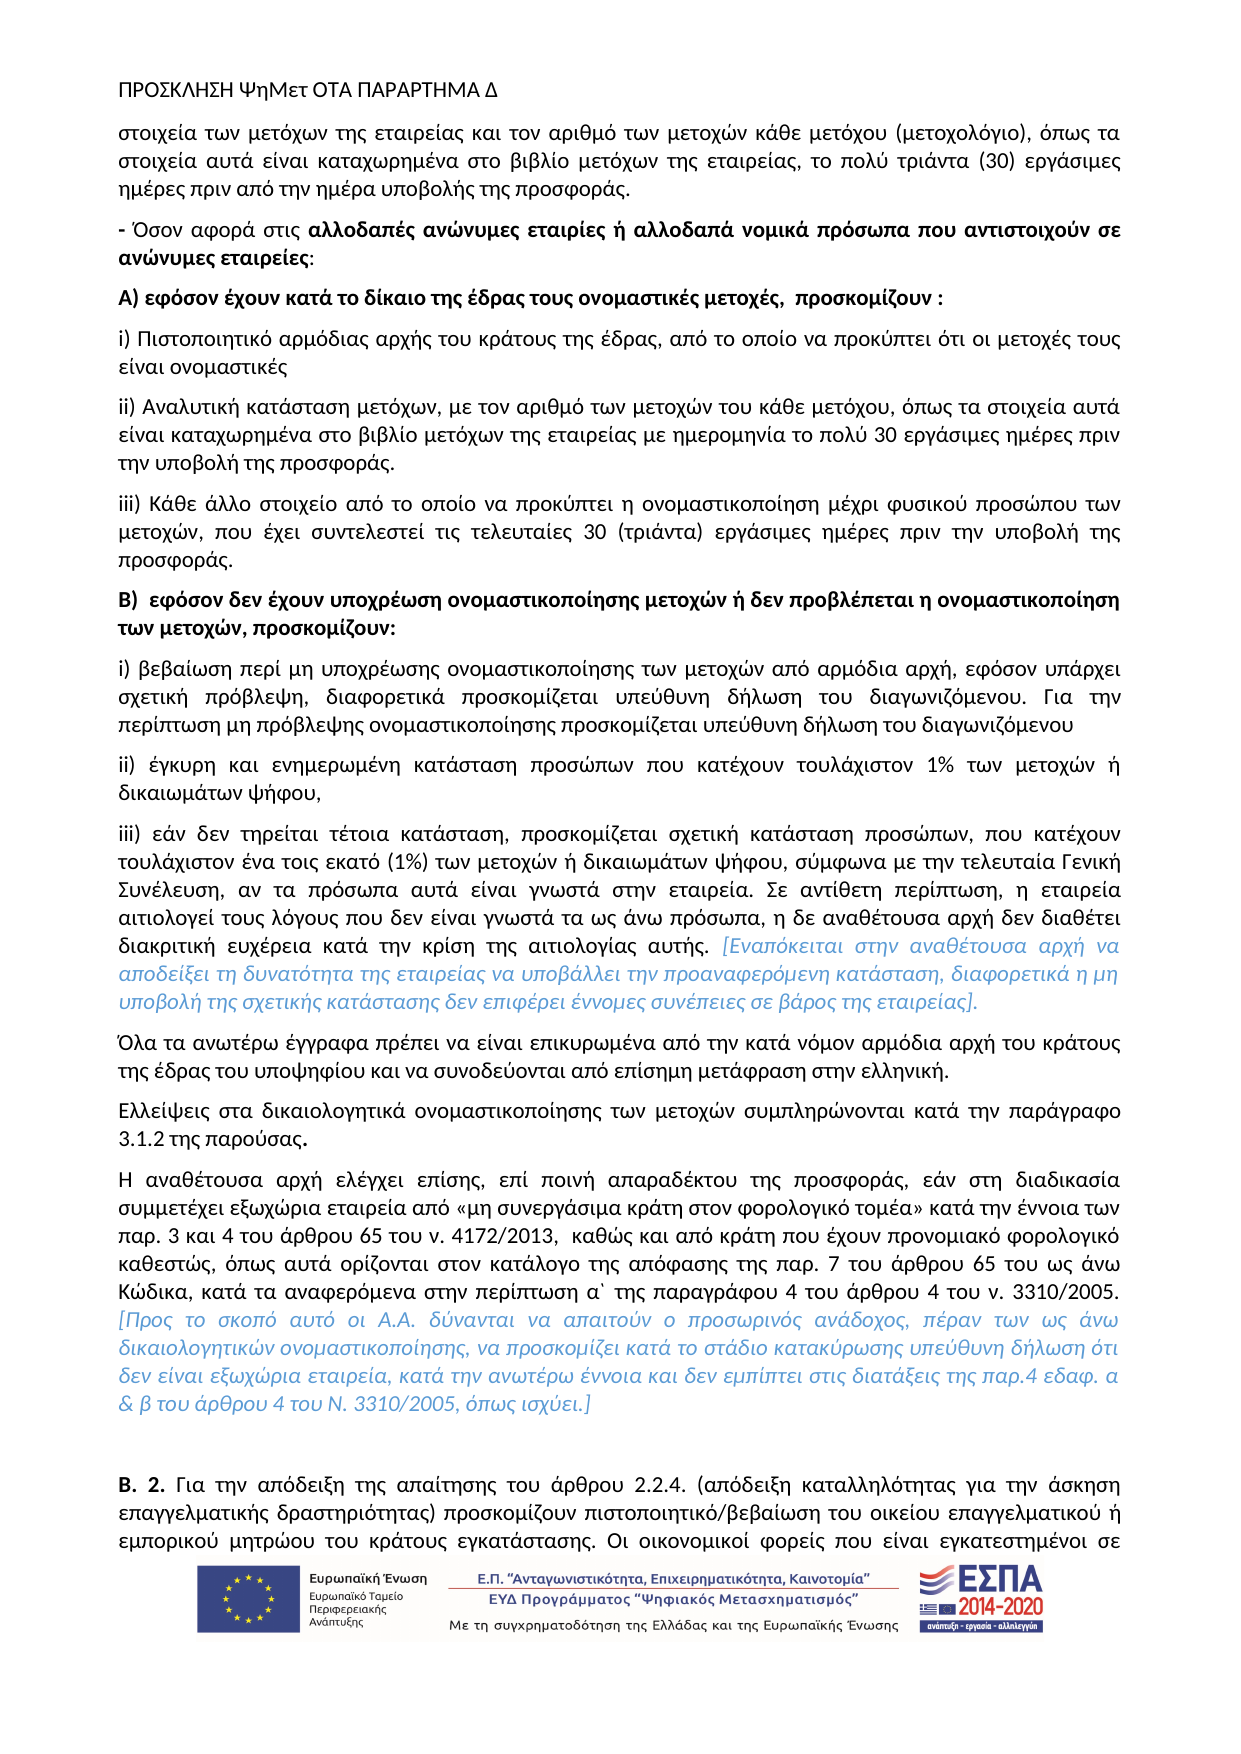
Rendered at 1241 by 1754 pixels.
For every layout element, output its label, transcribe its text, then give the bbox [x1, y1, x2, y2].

text i) βεβαίωση περί μη υποχρέωσης ονομαστικοποίησης των μετοχών από αρμόδια αρχή, εφόσον υπάρχει σχετική πρόβλεψη, διαφορετικά προσκομίζεται υπεύθυνη δήλωση του διαγωνιζόμενου. Για την περίπτωση μη πρόβλεψης ονομαστικοποίησης προσκομίζεται υπεύθυνη δήλωση του διαγωνιζόμενου [118, 654, 1122, 738]
text - Όσον αφορά στις αλλοδαπές ανώνυμες εταιρίες ή αλλοδαπά νομικά πρόσωπα που αντιστοιχούν σε ανώνυμες εταιρείες: [118, 215, 1122, 271]
text ii) έγκυρη και ενημερωμένη κατάσταση προσώπων που κατέχουν τουλάχιστον 1% των μετοχών ή δικαιωμάτων ψήφου, [118, 751, 1122, 807]
text Όλα τα ανωτέρω έγγραφα πρέπει να είναι επικυρωμένα από την κατά νόμον αρμόδια αρχή του κράτους της έδρας του υποψηφίου και να συνοδεύονται από επίσημη μετάφραση στην ελληνική. [118, 1028, 1122, 1084]
text ii) Αναλυτική κατάσταση μετόχων, με τον αριθμό των μετοχών του κάθε μετόχου, όπως τα στοιχεία αυτά είναι καταχωρημένα στο βιβλίο μετόχων της εταιρείας με ημερομηνία το πολύ 30 εργάσιμες ημέρες πριν την υποβολή της προσφοράς. [118, 392, 1122, 476]
picture [196, 1555, 1045, 1642]
text iii) Κάθε άλλο στοιχείο από το οποίο να προκύπτει η ονομαστικοποίηση μέχρι φυσικού προσώπου των μετοχών, που έχει συντελεστεί τις τελευταίες 30 (τριάντα) εργάσιμες ημέρες πριν την υποβολή της προσφοράς. [118, 489, 1122, 573]
text Α) εφόσον έχουν κατά το δίκαιο της έδρας τους ονομαστικές μετοχές, προσκομίζουν : [118, 283, 1122, 311]
text iii) εάν δεν τηρείται τέτοια κατάσταση, προσκομίζεται σχετική κατάσταση προσώπων, που κατέχουν τουλάχιστον ένα τοις εκατό (1%) των μετοχών ή δικαιωμάτων ψήφου, σύμφωνα με την τελευταία Γενική Συνέλευση, αν τα πρόσωπα αυτά είναι γνωστά στην εταιρεία. Σε αντίθετη περίπτωση, η εταιρεία αιτιολογεί τους λόγους που δεν είναι γνωστά τα ως άνω πρόσωπα, η δε αναθέτουσα αρχή δεν διαθέτει διακριτική ευχέρεια κατά την κρίση της αιτιολογίας αυτής. [Εναπόκειται στην αναθέτουσα αρχή να αποδείξει τη δυνατότητα της εταιρείας να υποβάλλει την προαναφερόμενη κατάσταση, διαφορετικά η μη υποβολή της σχετικής κατάστασης δεν επιφέρει έννομες συνέπειες σε βάρος της εταιρείας]. [118, 819, 1122, 1015]
text Η αναθέτουσα αρχή ελέγχει επίσης, επί ποινή απαραδέκτου της προσφοράς, εάν στη διαδικασία συμμετέχει εξωχώρια εταιρεία από «μη συνεργάσιμα κράτη στον φορολογικό τομέα» κατά την έννοια των παρ. 3 και 4 του άρθρου 65 του ν. 4172/2013, καθώς και από κράτη που έχουν προνομιακό φορολογικό καθεστώς, όπως αυτά ορίζονται στον κατάλογο της απόφασης της παρ. 7 του άρθρου 65 του ως άνω Κώδικα, κατά τα αναφερόμενα στην περίπτωση α` της παραγράφου 4 του άρθρου 4 του ν. 3310/2005. [Προς το σκοπό αυτό οι Α.Α. δύνανται να απαιτούν ο προσωρινός ανάδοχος, πέραν των ως άνω δικαιολογητικών ονομαστικοποίησης, να προσκομίζει κατά το στάδιο κατακύρωσης υπεύθυνη δήλωση ότι δεν είναι εξωχώρια εταιρεία, κατά την ανωτέρω έννοια και δεν εμπίπτει στις διατάξεις της παρ.4 εδαφ. α & β του άρθρου 4 του Ν. 3310/2005, όπως ισχύει.] [118, 1165, 1122, 1417]
text i) Πιστοποιητικό αρμόδιας αρχής του κράτους της έδρας, από το οποίο να προκύπτει ότι οι μετοχές τους είναι ονομαστικές [118, 324, 1122, 380]
text Ελλείψεις στα δικαιολογητικά ονομαστικοποίησης των μετοχών συμπληρώνονται κατά την παράγραφο 3.1.2 της παρούσας. [118, 1096, 1122, 1152]
text Β) εφόσον δεν έχουν υποχρέωση ονομαστικοποίησης μετοχών ή δεν προβλέπεται η ονομαστικοποίηση των μετοχών, προσκομίζουν: [118, 585, 1122, 641]
